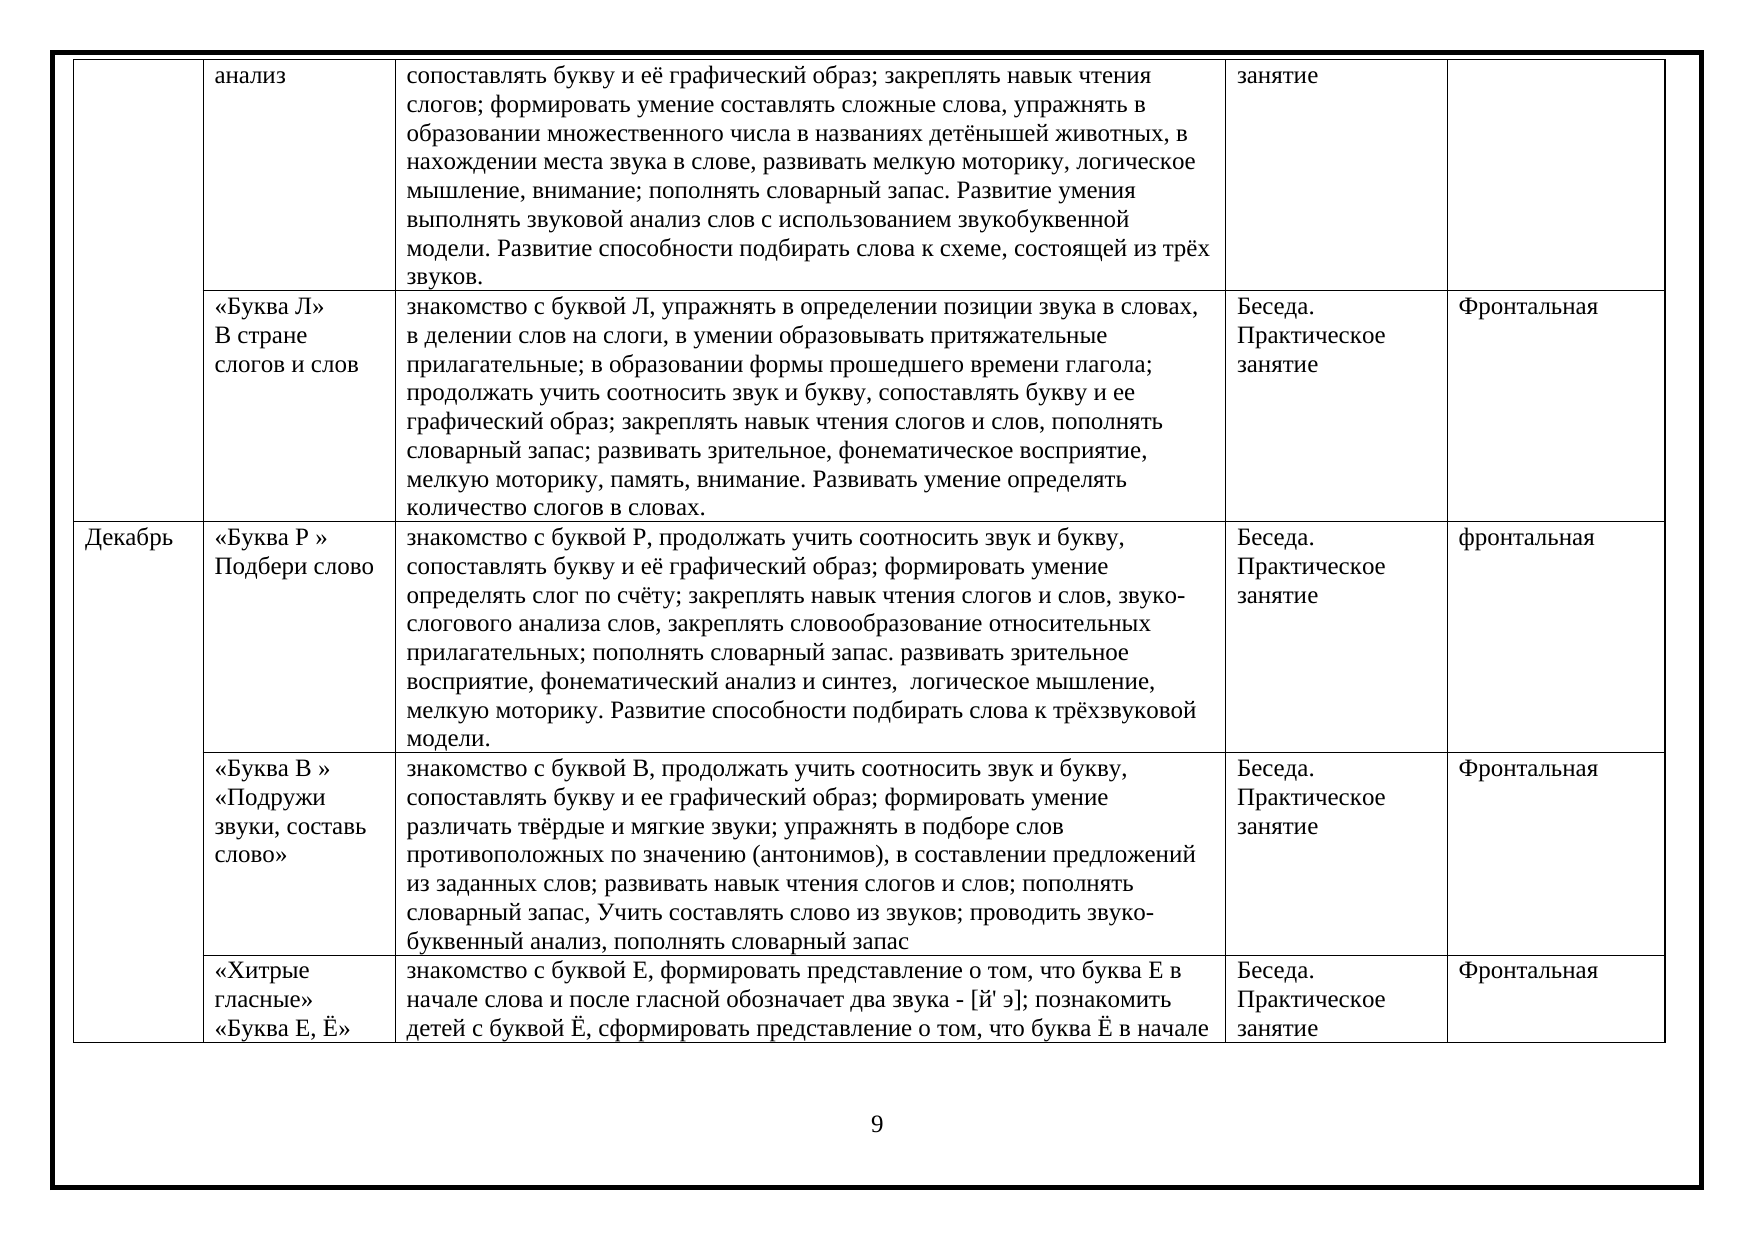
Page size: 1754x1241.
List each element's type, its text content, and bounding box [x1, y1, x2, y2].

table_cell [1448, 60, 1664, 290]
table_cell знакомство с буквой В, продолжать учить соотносить звук и букву, сопоставлять букву и ее графический образ; формировать умение различать твёрдые и мягкие звуки; упражнять в подборе слов противоположных по значению (антонимов), в составлении предложений из заданных слов; развивать навык чтения слогов и слов; пополнять словарный запас, Учить составлять слово из звуков; проводить звуко-буквенный анализ, пополнять словарный запас [396, 753, 1225, 954]
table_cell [1226, 956, 1447, 1042]
table_cell «Буква Р » Подбери слово [204, 522, 395, 752]
table_cell фронтальная [1448, 522, 1664, 752]
table_cell Фронтальная [1448, 291, 1664, 521]
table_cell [204, 60, 395, 290]
table_cell Беседа. Практическое занятие [1226, 522, 1447, 752]
table_cell знакомство с буквой Р, продолжать учить соотносить звук и букву, сопоставлять букву и её графический образ; формировать умение определять слог по счёту; закреплять навык чтения слогов и слов, звуко-слогового анализа слов, закреплять словообразование относительных прилагательных; пополнять словарный запас. развивать зрительное восприятие, фонематический анализ и синтез, логическое мышление, мелкую моторику. Развитие способности подбирать слова к трёхзвуковой модели. [396, 522, 1225, 752]
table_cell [1226, 60, 1447, 290]
table_cell «Буква Л» В стране слогов и слов [204, 291, 395, 521]
table_cell [74, 60, 203, 521]
table_cell Декабрь [74, 522, 203, 1042]
table_cell Фронтальная [1448, 956, 1664, 1042]
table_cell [396, 956, 1225, 1042]
table_cell Фронтальная [1448, 753, 1664, 954]
table_cell «Буква В » «Подружи звуки, составь слово» [204, 753, 395, 954]
table_cell Беседа. Практическое занятие [1226, 291, 1447, 521]
table_cell Беседа. Практическое занятие [1226, 753, 1447, 954]
table_cell знакомство с буквой Л, упражнять в определении позиции звука в словах, в делении слов на слоги, в умении образовывать притяжательные прилагательные; в образовании формы прошедшего времени глагола; продолжать учить соотносить звук и букву, сопоставлять букву и ее графический образ; закреплять навык чтения слогов и слов, пополнять словарный запас; развивать зрительное, фонематическое восприятие, мелкую моторику, память, внимание. Развивать умение определять количество слогов в словах. [396, 291, 1225, 521]
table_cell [396, 60, 1225, 290]
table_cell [204, 956, 395, 1042]
